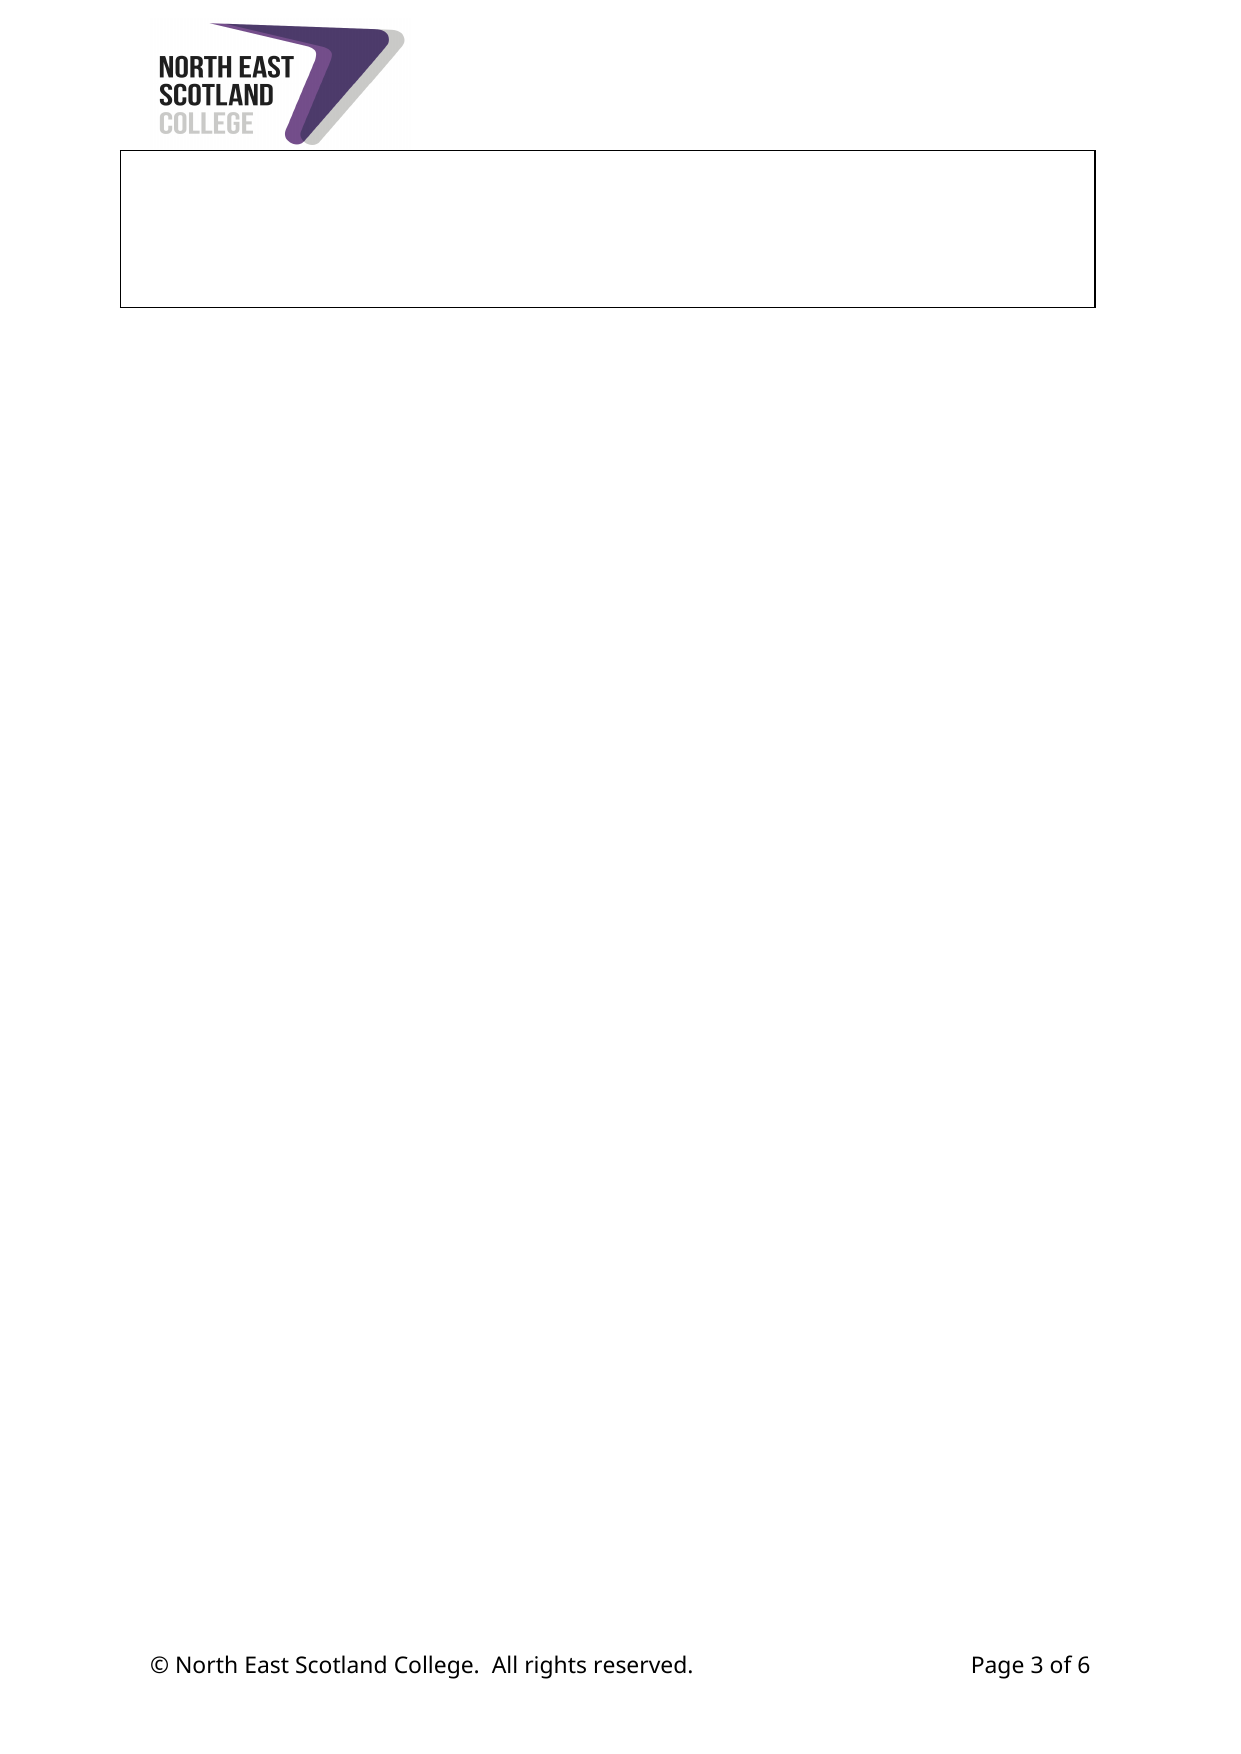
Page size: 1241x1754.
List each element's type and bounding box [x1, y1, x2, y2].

table_cell [121, 151, 1094, 307]
picture [150, 18, 412, 150]
